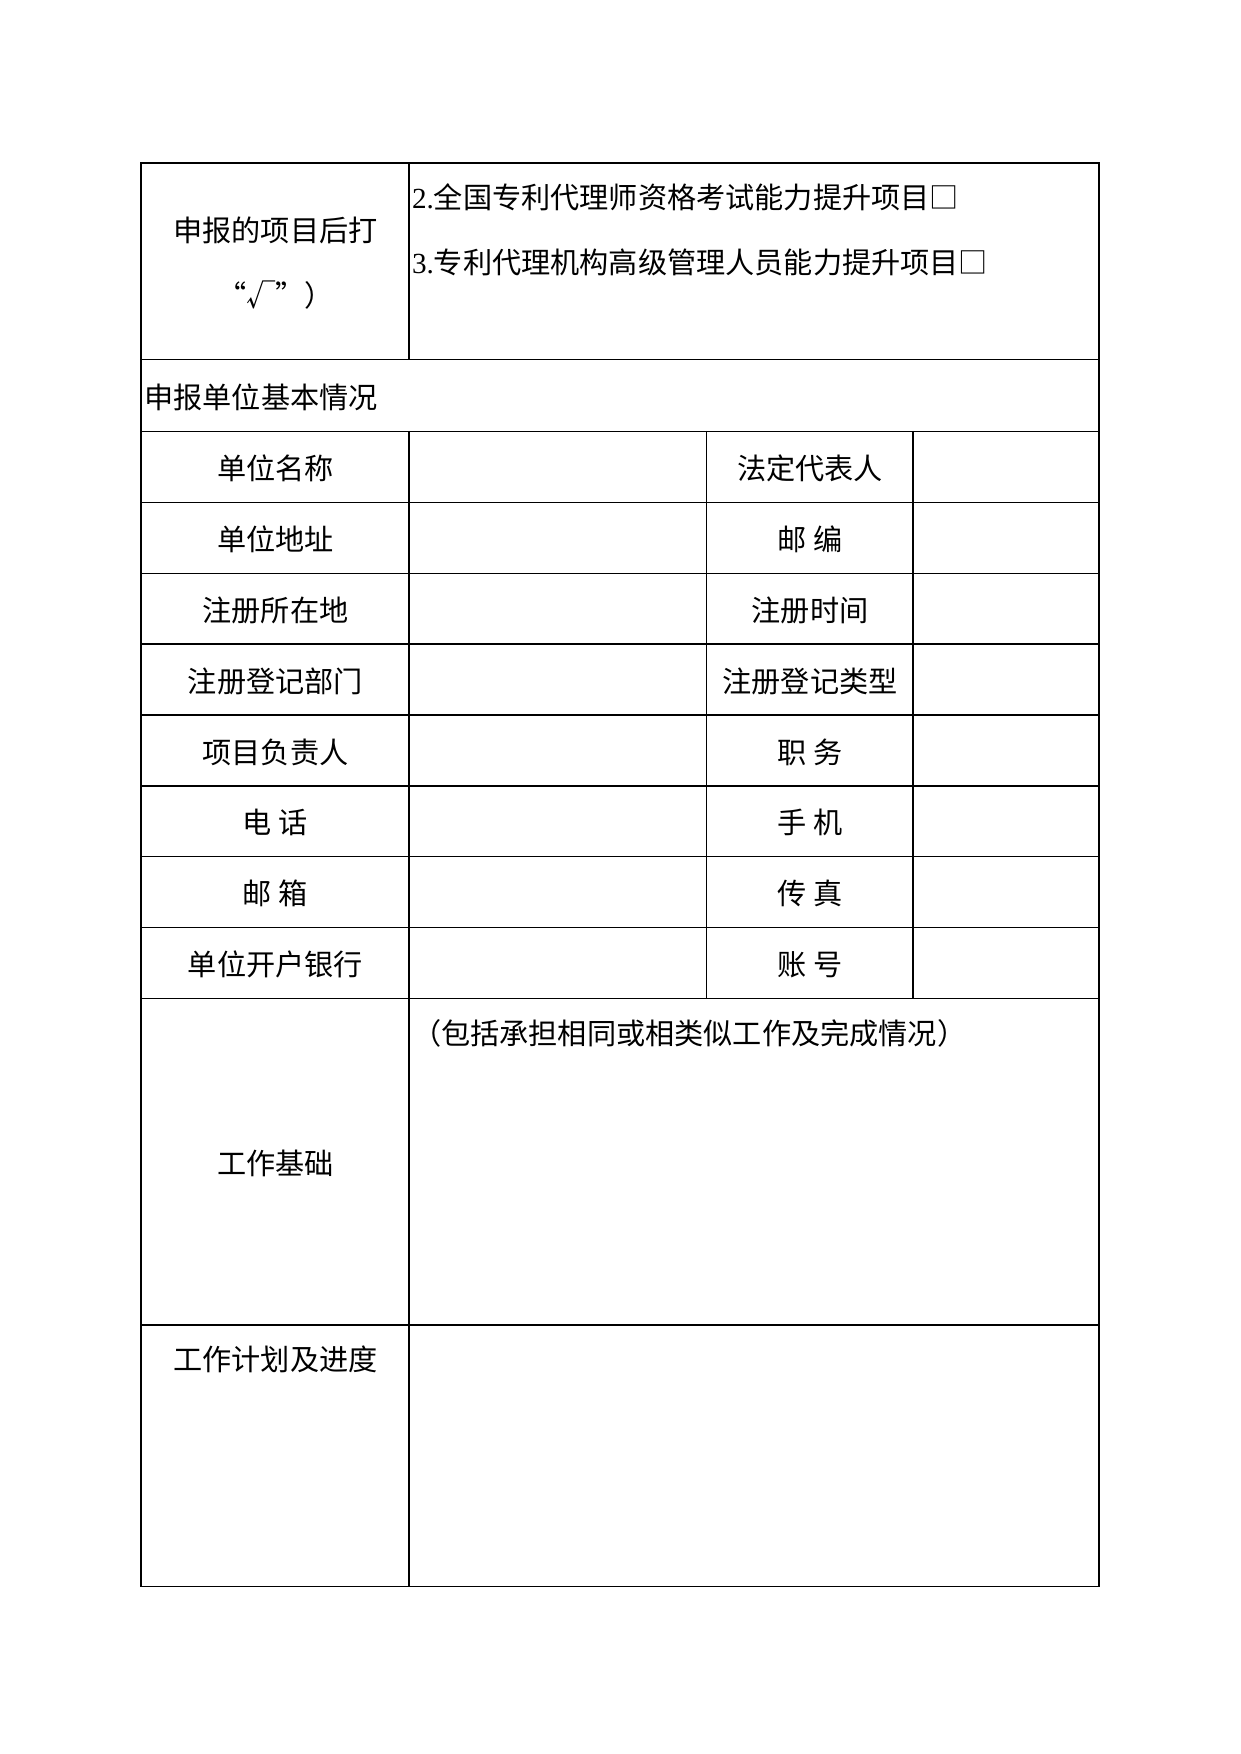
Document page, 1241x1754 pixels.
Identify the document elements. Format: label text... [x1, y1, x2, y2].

table_cell [410, 787, 706, 856]
table_cell [410, 503, 706, 572]
table_cell [410, 432, 706, 502]
table_cell 单位开户银行 [142, 928, 408, 997]
table_cell [914, 857, 1098, 927]
table_cell [410, 928, 706, 997]
table_header 申报项目（请在拟申报的项目后打“√”） [142, 164, 408, 358]
table_cell 注册登记部门 [142, 645, 408, 714]
table_cell [410, 857, 706, 927]
table_cell 法定代表人 [707, 432, 912, 502]
table_cell [410, 574, 706, 643]
table_cell [914, 645, 1098, 714]
table_cell [914, 787, 1098, 856]
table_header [410, 164, 1098, 358]
table_cell 手 机 [707, 787, 912, 856]
table_cell 单位名称 [142, 432, 408, 502]
table_cell 注册登记类型 [707, 645, 912, 714]
table_cell 工作计划及进度 [142, 1326, 408, 1586]
table_cell [410, 645, 706, 714]
table_cell 单位地址 [142, 503, 408, 572]
table_cell （包括承担相同或相类似工作及完成情况） [410, 999, 1098, 1324]
table_cell [410, 716, 706, 785]
table_cell 注册所在地 [142, 574, 408, 643]
table_cell 工作基础 [142, 999, 408, 1324]
table_cell [410, 1326, 1098, 1586]
table_cell 传 真 [707, 857, 912, 927]
table_cell 邮 箱 [142, 857, 408, 927]
table_cell 职 务 [707, 716, 912, 785]
table_cell 邮 编 [707, 503, 912, 572]
table_cell [914, 503, 1098, 572]
table_cell 账 号 [707, 928, 912, 997]
table_cell 申报单位基本情况 [142, 360, 1098, 431]
table_cell [914, 432, 1098, 502]
table_cell 电 话 [142, 787, 408, 856]
table_cell 项目负责人 [142, 716, 408, 785]
table_cell 注册时间 [707, 574, 912, 643]
table_cell [914, 716, 1098, 785]
table_cell [914, 574, 1098, 643]
table_cell [914, 928, 1098, 997]
